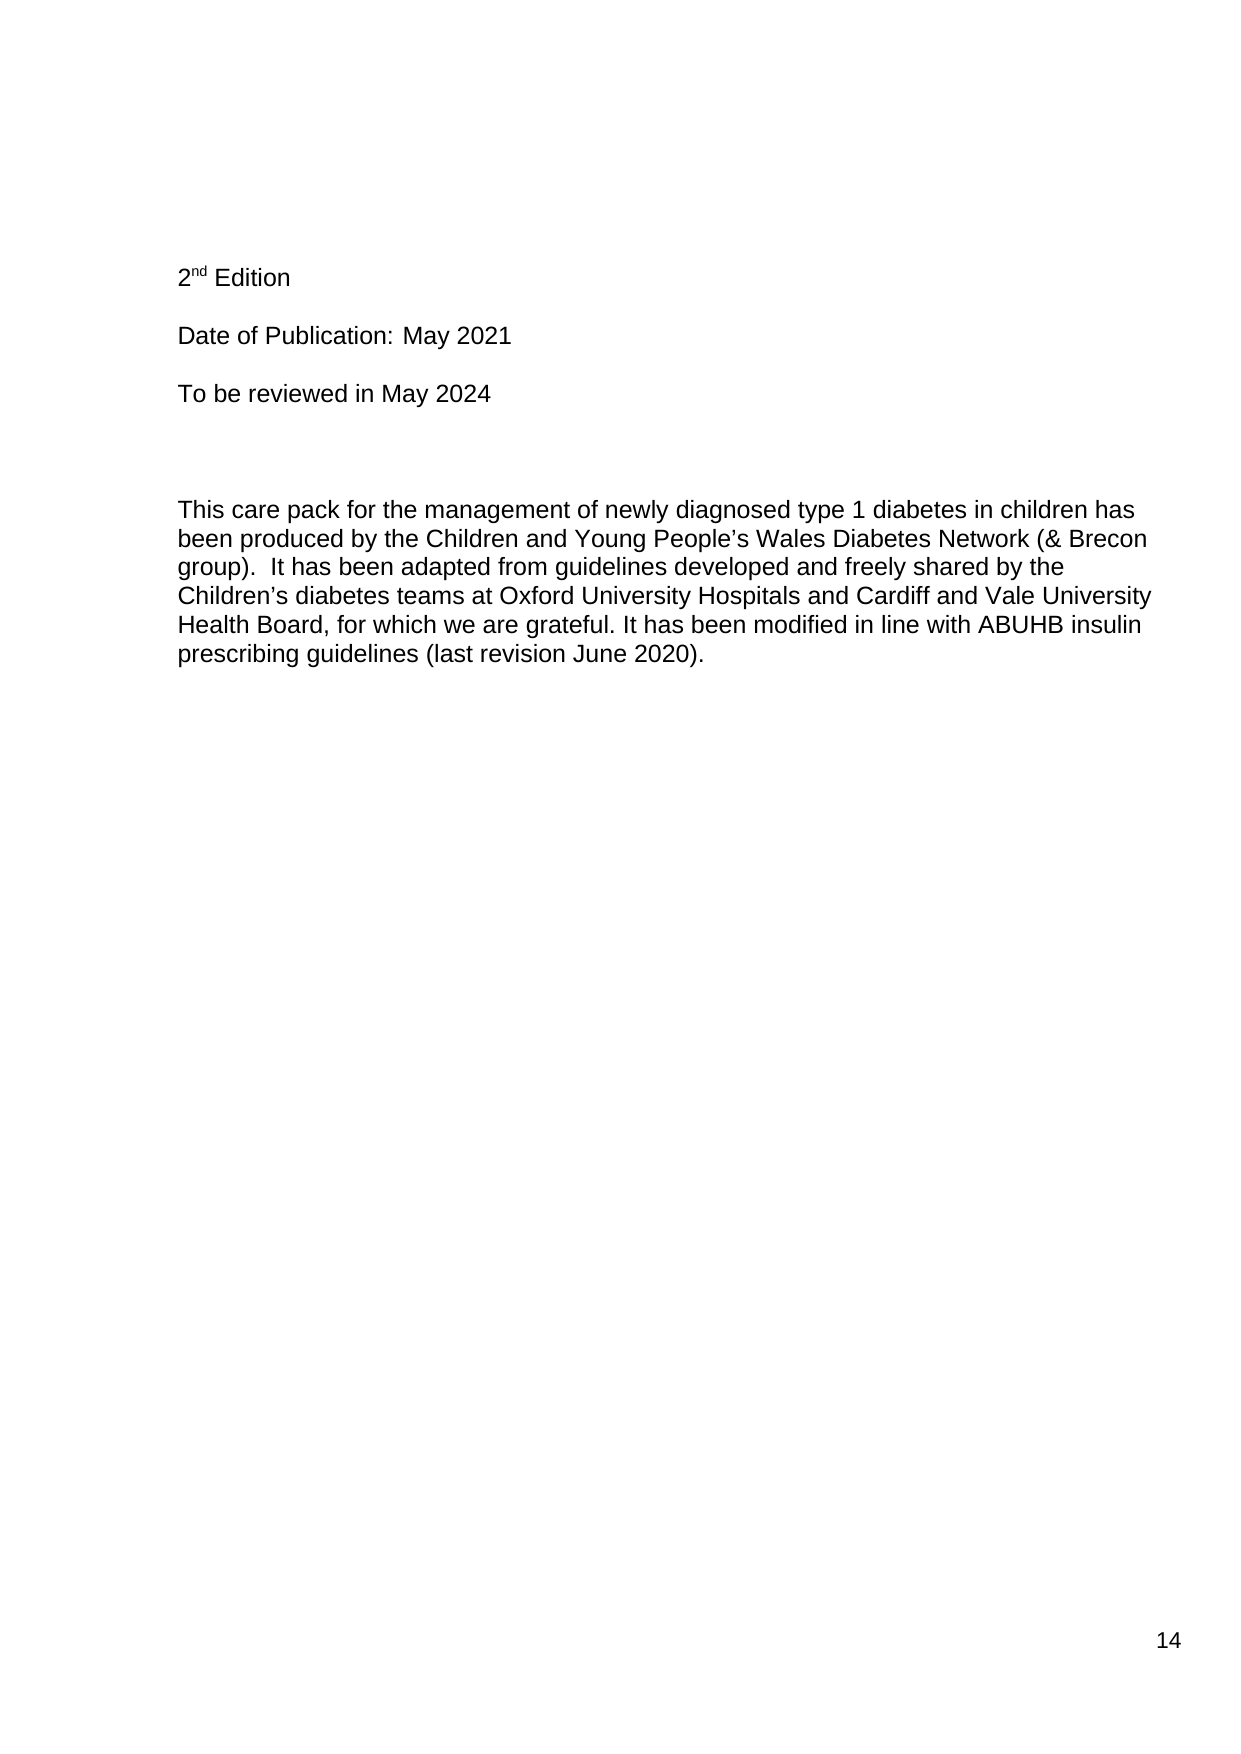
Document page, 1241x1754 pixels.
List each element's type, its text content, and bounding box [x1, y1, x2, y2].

text Date of Publication: May 2021 [177, 321, 1181, 350]
text To be reviewed in May 2024 [177, 379, 1181, 408]
text 2nd Edition [177, 263, 1181, 292]
text This care pack for the management of newly diagnosed type 1 diabetes in children has been produced by the Children and Young People’s Wales Diabetes Network (& Brecon group). It has been adapted from guidelines developed and freely shared by the Children’s diabetes teams at Oxford University Hospitals and Cardiff and Vale University Health Board, for which we are grateful. It has been modified in line with ABUHB insulin prescribing guidelines (last revision June 2020). [177, 495, 1181, 667]
